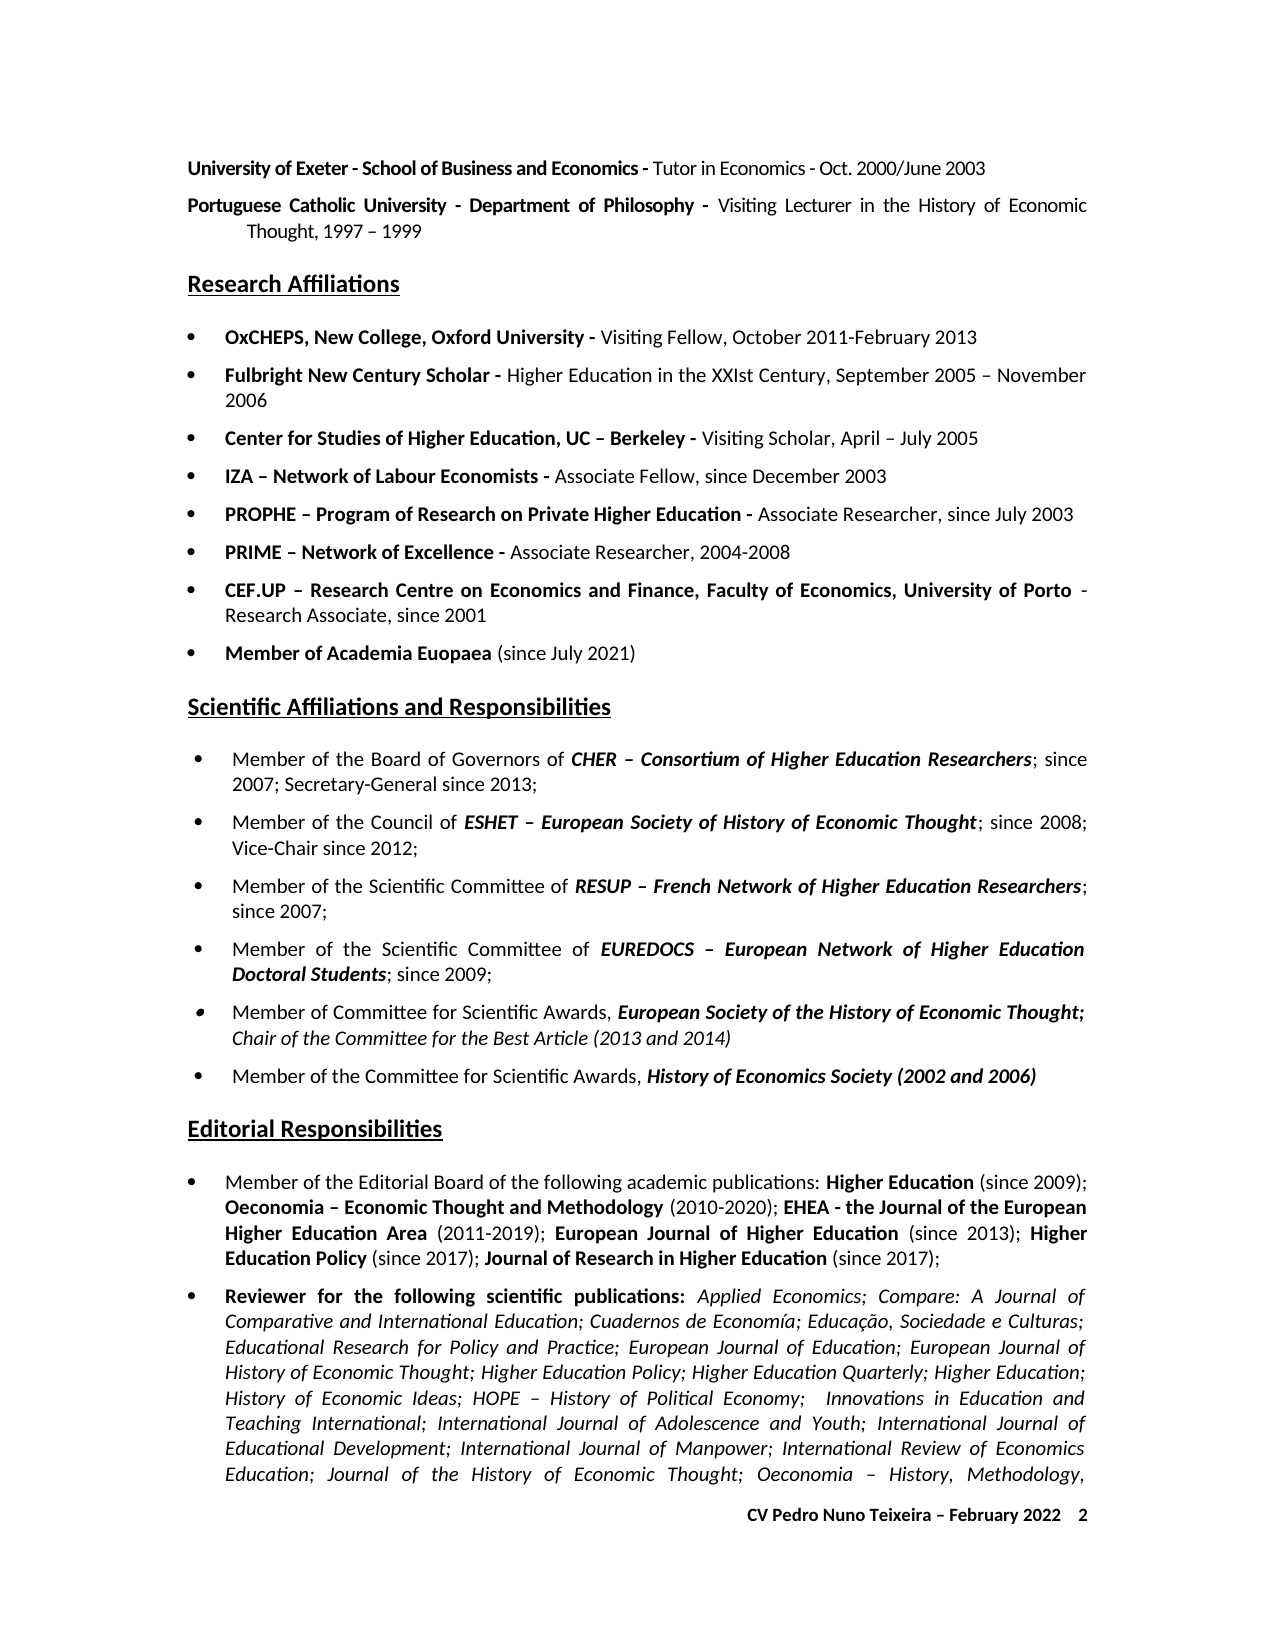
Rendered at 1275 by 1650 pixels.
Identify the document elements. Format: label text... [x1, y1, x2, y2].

list Member of the Board of Governors of CHER – Consortium of Higher Education Researchers; since 2007; Secretary-General since 2013; [194, 746, 1087, 797]
subtitle Editorial Responsibilities [187, 1113, 1087, 1144]
list Member of the Editorial Board of the following academic publications: Higher Education (since 2009); Oeconomia – Economic Thought and Methodology (2010-2020); EHEA - the Journal of the European Higher Education Area (2011-2019); European Journal of Higher Education (since 2013); Higher Education Policy (since 2017); Journal of Research in Higher Education (since 2017); [188, 1169, 1087, 1271]
list PRIME – Network of Excellence - Associate Researcher, 2004-2008 [187, 539, 1087, 564]
list Center for Studies of Higher Education, UC – Berkeley - Visiting Scholar, April – July 2005 [187, 425, 1087, 451]
list Fulbright New Century Scholar - Higher Education in the XXIst Century, September 2005 – November 2006 [187, 362, 1087, 413]
list CEF.UP – Research Centre on Economics and Finance, Faculty of Economics, University of Porto - Research Associate, since 2001 [187, 577, 1087, 628]
text University of Exeter - School of Business and Economics - Tutor in Economics - Oct. 2000/June 2003 [187, 155, 1087, 180]
list IZA – Network of Labour Economists - Associate Fellow, since December 2003 [187, 463, 1087, 489]
list PROPHE – Program of Research on Private Higher Education - Associate Researcher, since July 2003 [187, 501, 1087, 527]
list Member of the Scientific Committee of RESUP – French Network of Higher Education Researchers; since 2007; [194, 873, 1087, 924]
list Member of the Committee for Scientific Awards, History of Economics Society (2002 and 2006) [194, 1063, 1087, 1088]
list Member of the Scientific Committee of EUREDOCS – European Network of Higher Education Doctoral Students; since 2009; [194, 936, 1087, 987]
subtitle Scientific Affiliations and Responsibilities [187, 691, 1087, 721]
list OxCHEPS, New College, Oxford University - Visiting Fellow, October 2011-February 2013 [187, 324, 1087, 349]
list Member of Committee for Scientific Awards, European Society of the History of Economic Thought; Chair of the Committee for the Best Article (2013 and 2014) [194, 999, 1087, 1050]
text Portuguese Catholic University - Department of Philosophy - Visiting Lecturer in the History of Economic Thought, 1997 – 1999 [187, 193, 1087, 243]
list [188, 1283, 1087, 1486]
list Member of the Council of ESHET – European Society of History of Economic Thought; since 2008; Vice-Chair since 2012; [194, 809, 1087, 860]
list Member of Academia Euopaea (since July 2021) [187, 640, 1087, 666]
subtitle Research Affiliations [187, 268, 1087, 299]
